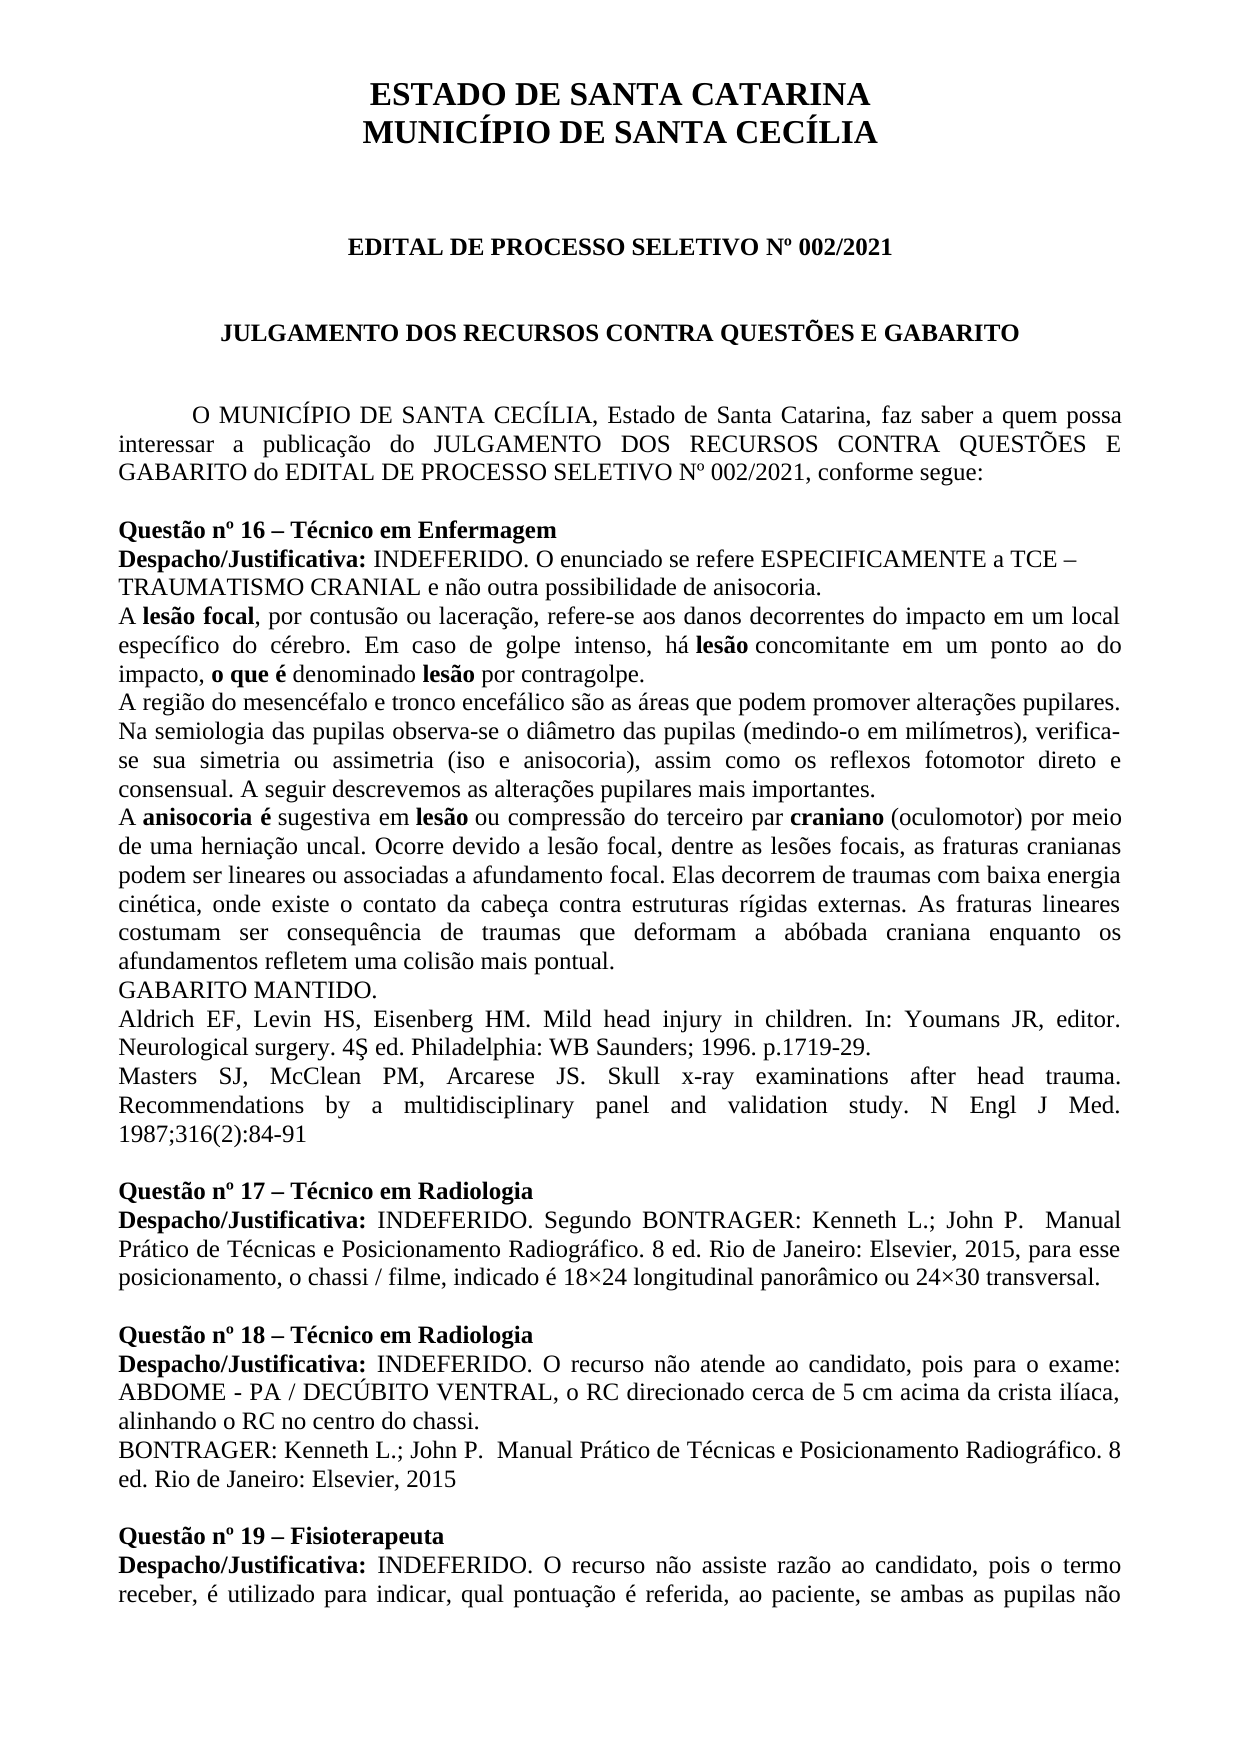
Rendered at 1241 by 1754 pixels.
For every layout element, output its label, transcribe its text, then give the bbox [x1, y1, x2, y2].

text JULGAMENTO DOS RECURSOS CONTRA QUESTÕES E GABARITO [118, 318, 1122, 347]
text O MUNICÍPIO DE SANTA CECÍLIA, Estado de Santa Catarina, faz saber a quem possa interessar a publicação do JULGAMENTO DOS RECURSOS CONTRA QUESTÕES E GABARITO do EDITAL DE PROCESSO SELETIVO Nº 002/2021, conforme segue: [118, 400, 881, 429]
text A anisocoria é sugestiva em lesão ou compressão do terceiro par craniano (oculomotor) por meio de uma herniação uncal. Ocorre devido a lesão focal, dentre as lesões focais, as fraturas cranianas podem ser lineares ou associadas a afundamento focal. Elas decorrem de traumas com baixa energia cinética, onde existe o contato da cabeça contra estruturas rígidas externas. As fraturas lineares costumam ser consequência de traumas que deformam a abóbada craniana enquanto os afundamentos refletem uma colisão mais pontual. [118, 802, 1122, 975]
text BONTRAGER: Kenneth L.; John P. Manual Prático de Técnicas e Posicionamento Radiográfico. 8 ed. Rio de Janeiro: Elsevier, 2015 [118, 1435, 1122, 1492]
text Despacho/Justificativa: INDEFERIDO. O enunciado se refere ESPECIFICAMENTE a TCE – TRAUMATISMO CRANIAL e não outra possibilidade de anisocoria. [118, 544, 1122, 601]
text Aldrich EF, Levin HS, Eisenberg HM. Mild head injury in children. In: Youmans JR, editor. Neurological surgery. 4Ş ed. Philadelphia: WB Saunders; 1996. p.1719-29. [118, 1004, 1122, 1061]
text Questão nº 17 – Técnico em Radiologia [118, 1176, 1122, 1205]
text Despacho/Justificativa: INDEFERIDO. Segundo BONTRAGER: Kenneth L.; John P. Manual Prático de Técnicas e Posicionamento Radiográfico. 8 ed. Rio de Janeiro: Elsevier, 2015, para esse posicionamento, o chassi / filme, indicado é 18×24 longitudinal panorâmico ou 24×30 transversal. [118, 1205, 1122, 1291]
text EDITAL DE PROCESSO SELETIVO Nº 002/2021 [118, 232, 1122, 261]
text Questão nº 18 – Técnico em Radiologia [118, 1320, 1122, 1349]
text Despacho/Justificativa: INDEFERIDO. O recurso não atende ao candidato, pois para o exame: ABDOME - PA / DECÚBITO VENTRAL, o RC direcionado cerca de 5 cm acima da crista ilíaca, alinhando o RC no centro do chassi. [118, 1349, 1122, 1435]
text A região do mesencéfalo e tronco encefálico são as áreas que podem promover alterações pupilares. Na semiologia das pupilas observa-se o diâmetro das pupilas (medindo-o em milímetros), verifica-se sua simetria ou assimetria (iso e anisocoria), assim como os reflexos fotomotor direto e consensual. A seguir descrevemos as alterações pupilares mais importantes. [118, 687, 1122, 802]
text Masters SJ, McClean PM, Arcarese JS. Skull x-ray examinations after head trauma. Recommendations by a multidisciplinary panel and validation study. N Engl J Med. 1987;316(2):84-91 [118, 1061, 1122, 1147]
text Questão nº 19 – Fisioterapeuta [118, 1521, 1122, 1550]
text GABARITO MANTIDO. [118, 975, 1122, 1004]
text O MUNICÍPIO DE SANTA CECÍLIA, Estado de Santa Catarina, faz saber a quem possa interessar a publicação do JULGAMENTO DOS RECURSOS CONTRA QUESTÕES E GABARITO do EDITAL DE PROCESSO SELETIVO Nº 002/2021, conforme segue: [118, 457, 1122, 486]
text Questão nº 16 – Técnico em Enfermagem [118, 515, 1122, 544]
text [118, 1550, 1122, 1607]
text A lesão focal, por contusão ou laceração, refere-se aos danos decorrentes do impacto em um local específico do cérebro. Em caso de golpe intenso, há lesão concomitante em um ponto ao do impacto, o que é denominado lesão por contragolpe. [118, 601, 1122, 687]
